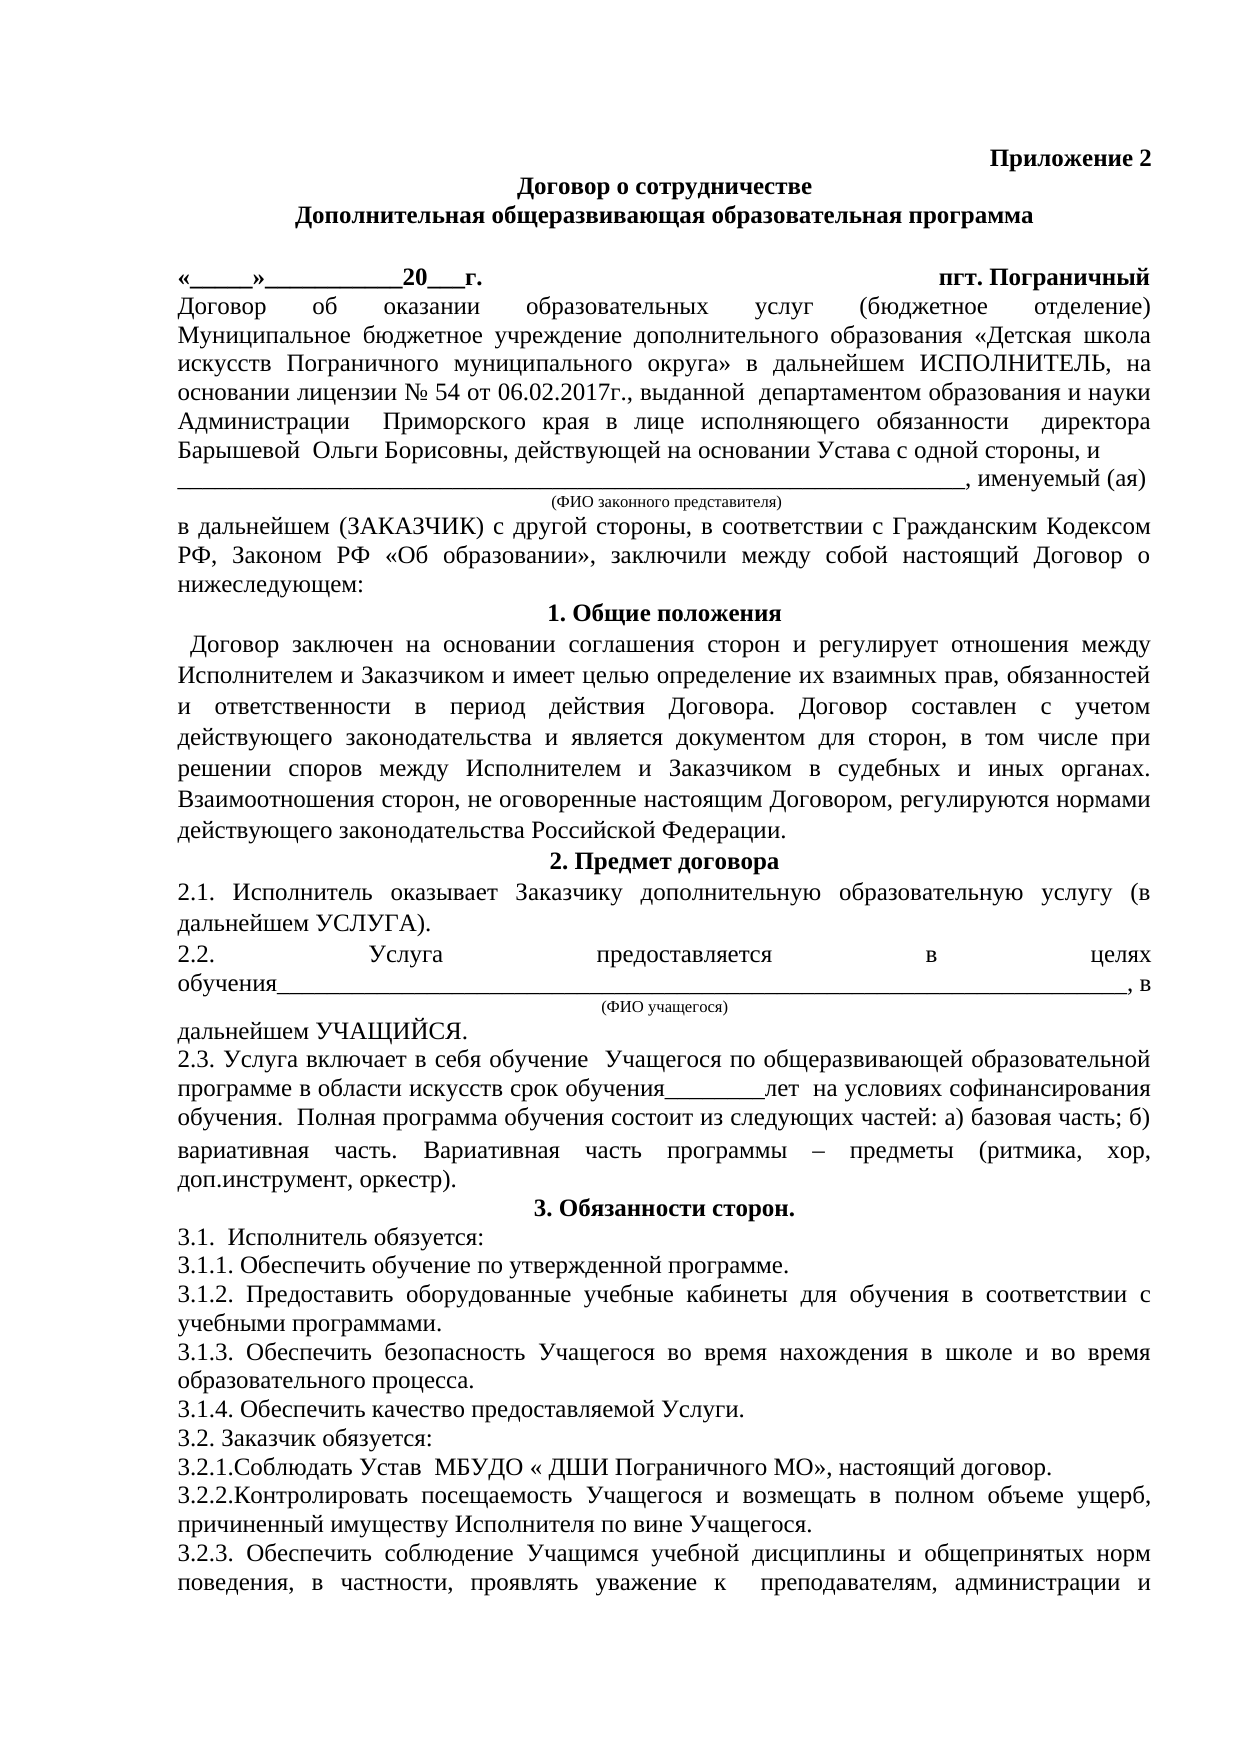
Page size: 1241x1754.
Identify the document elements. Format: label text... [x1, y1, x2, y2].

text 3.1.1. Обеспечить обучение по утвержденной программе. [177, 1251, 1152, 1279]
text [177, 1538, 1152, 1596]
text 2. Предмет договора [177, 846, 1152, 875]
text «_____»___________20___г. пгт. Пограничный [177, 262, 1152, 291]
text Договор об оказании образовательных услуг (бюджетное отделение) Муниципальное бюджетное учреждение дополнительного образования «Детская школа искусств Пограничного муниципального округа» в дальнейшем ИСПОЛНИТЕЛЬ, на основании лицензии № 54 от 06.02.2017г., выданной департаментом образования и науки Администрации Приморского края в лице исполняющего обязанности директора Барышевой Ольги Борисовны, действующей на основании Устава с одной стороны, и [177, 291, 1152, 463]
text 1. Общие положения [177, 598, 1152, 626]
text (ФИО учащегося) [177, 997, 1152, 1016]
text _______________________________________________________________, именуемый (ая) [177, 463, 1152, 492]
text дальнейшем УЧАЩИЙСЯ. [177, 1016, 1152, 1044]
text Договор о сотрудничестве [177, 171, 1152, 200]
text 2.1. Исполнитель оказывает Заказчику дополнительную образовательную услугу (в дальнейшем УСЛУГА). [177, 877, 1152, 937]
text Приложение 2 [177, 143, 1152, 171]
text 3.2. Заказчик обязуется: [177, 1423, 1152, 1452]
text (ФИО законного представителя) [177, 492, 1152, 511]
text 3.1. Исполнитель обязуется: [177, 1222, 1152, 1251]
text 2.3. Услуга включает в себя обучение Учащегося по общеразвивающей образовательной программе в области искусств срок обучения________лет на условиях софинансирования обучения. Полная программа обучения состоит из следующих частей: а) базовая часть; б) вариативная часть. Вариативная часть программы – предметы (ритмика, хор, доп.инструмент, оркестр). [177, 1044, 1152, 1193]
text 3.2.1.Соблюдать Устав МБУДО « ДШИ Пограничного МО», настоящий договор. [177, 1452, 1152, 1481]
text 3.1.3. Обеспечить безопасность Учащегося во время нахождения в школе и во время образовательного процесса. [177, 1337, 1152, 1394]
text 2.2. Услуга предоставляется в целях обучения____________________________________________________________________, в [177, 939, 1152, 997]
text в дальнейшем (ЗАКАЗЧИК) с другой стороны, в соответствии с Гражданским Кодексом РФ, Законом РФ «Об образовании», заключили между собой настоящий Договор о нижеследующем: [177, 511, 1152, 598]
text 3. Обязанности сторон. [177, 1193, 1152, 1222]
text Дополнительная общеразвивающая образовательная программа [177, 200, 1152, 229]
text 3.1.4. Обеспечить качество предоставляемой Услуги. [177, 1394, 1152, 1423]
text 3.1.2. Предоставить оборудованные учебные кабинеты для обучения в соответствии с учебными программами. [177, 1279, 1152, 1337]
text Договор заключен на основании соглашения сторон и регулирует отношения между Исполнителем и Заказчиком и имеет целью определение их взаимных прав, обязанностей и ответственности в период действия Договора. Договор составлен с учетом действующего законодательства и является документом для сторон, в том числе при решении споров между Исполнителем и Заказчиком в судебных и иных органах. Взаимоотношения сторон, не оговоренные настоящим Договором, регулируются нормами действующего законодательства Российской Федерации. [177, 629, 1152, 844]
text 3.2.2.Контролировать посещаемость Учащегося и возмещать в полном объеме ущерб, причиненный имуществу Исполнителя по вине Учащегося. [177, 1481, 1152, 1538]
